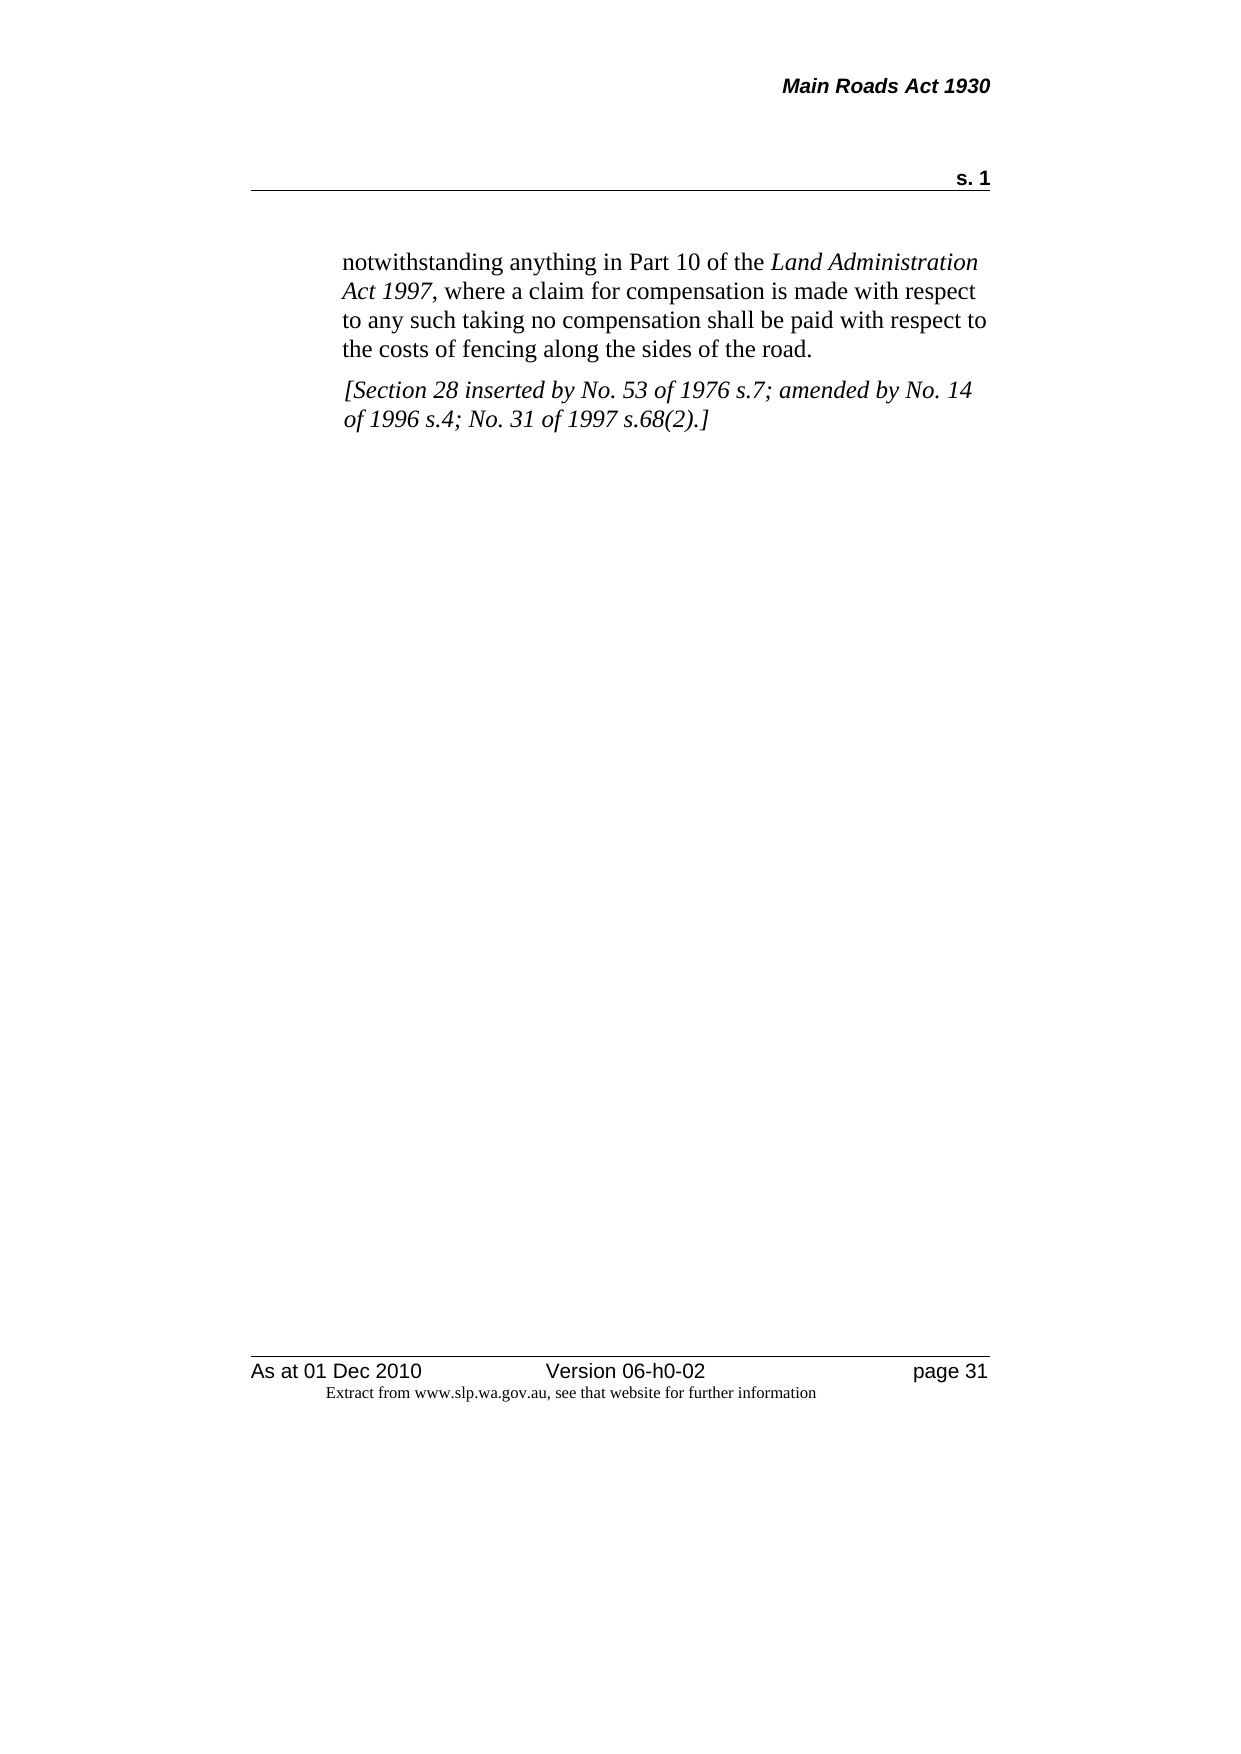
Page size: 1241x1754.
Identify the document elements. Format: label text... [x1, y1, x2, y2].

text [Section 28 inserted by No. 53 of 1976 s.7; amended by No. 14 of 1996 s.4; No. 31 of 1997 s.68(2).] [251, 375, 990, 432]
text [251, 247, 990, 362]
